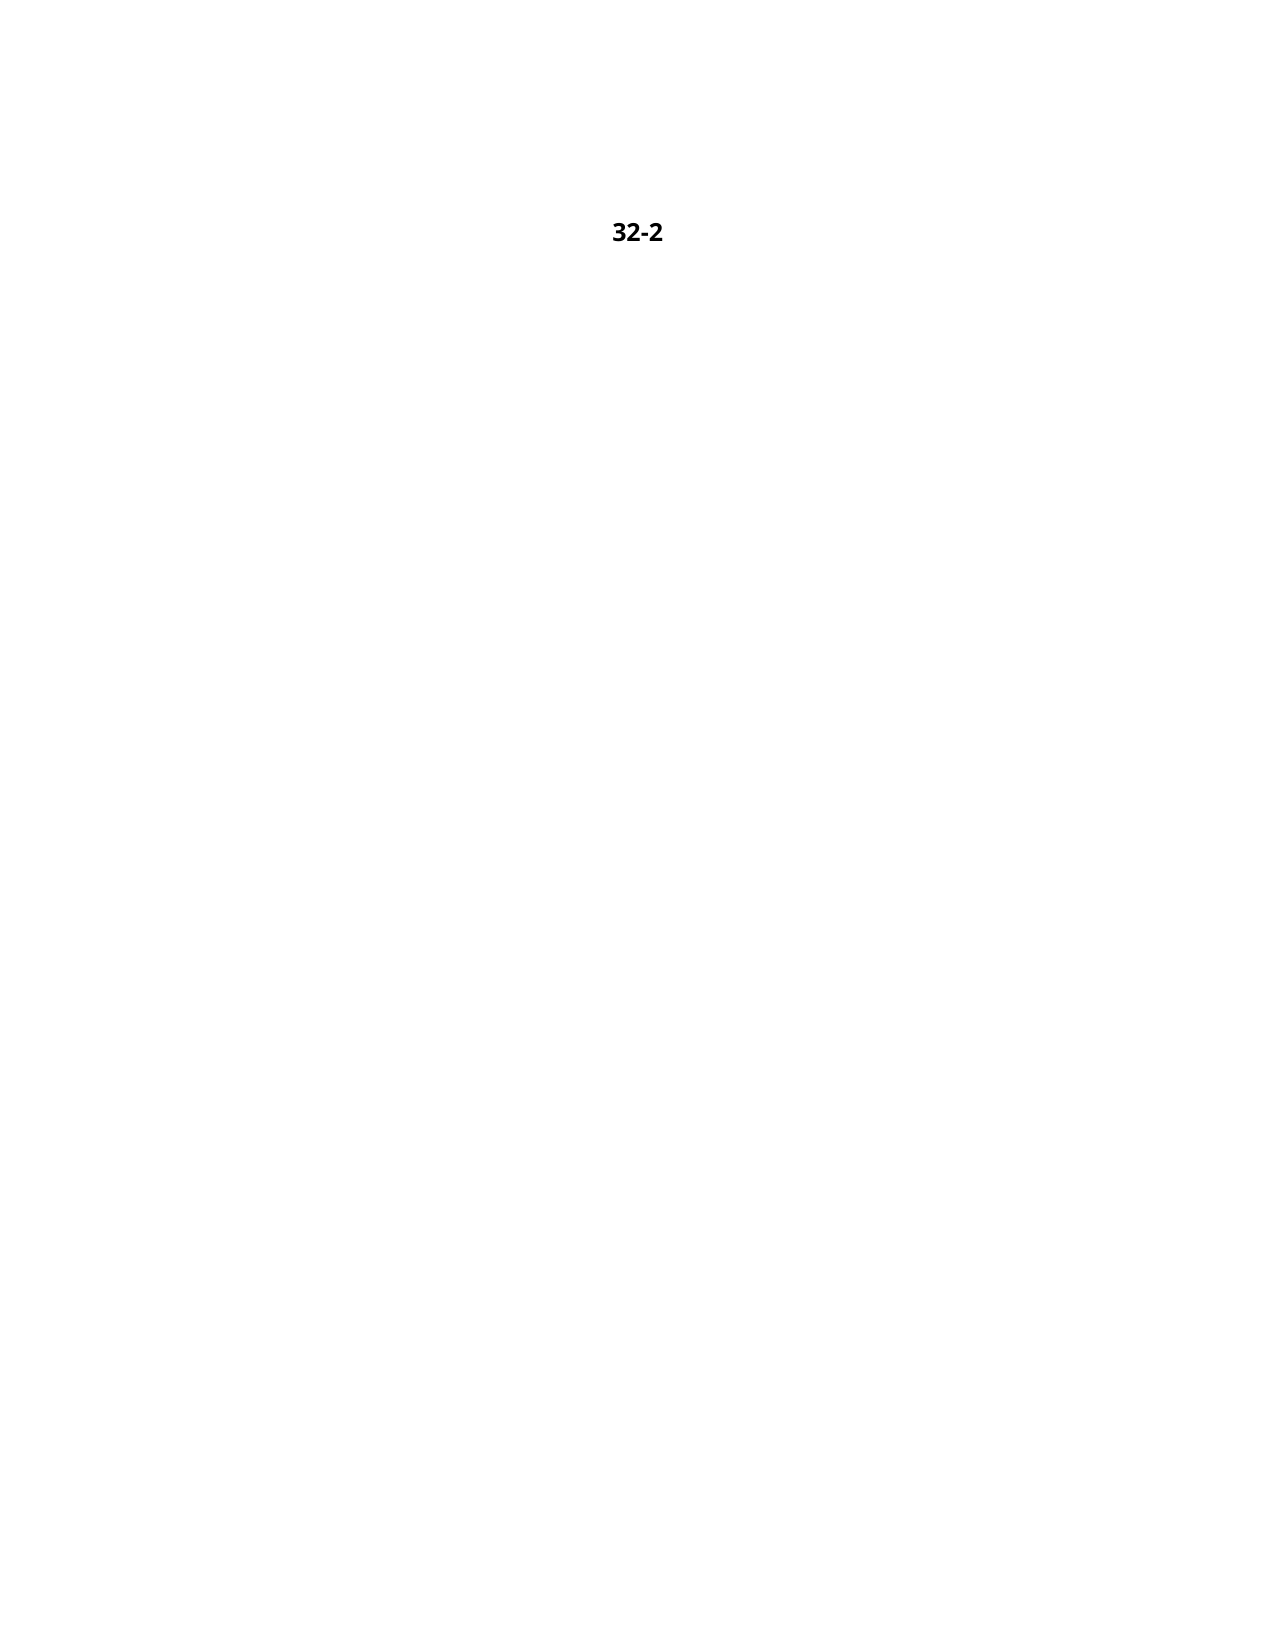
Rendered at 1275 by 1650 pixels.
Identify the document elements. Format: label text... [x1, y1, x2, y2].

text 32-2 [150, 215, 1125, 249]
